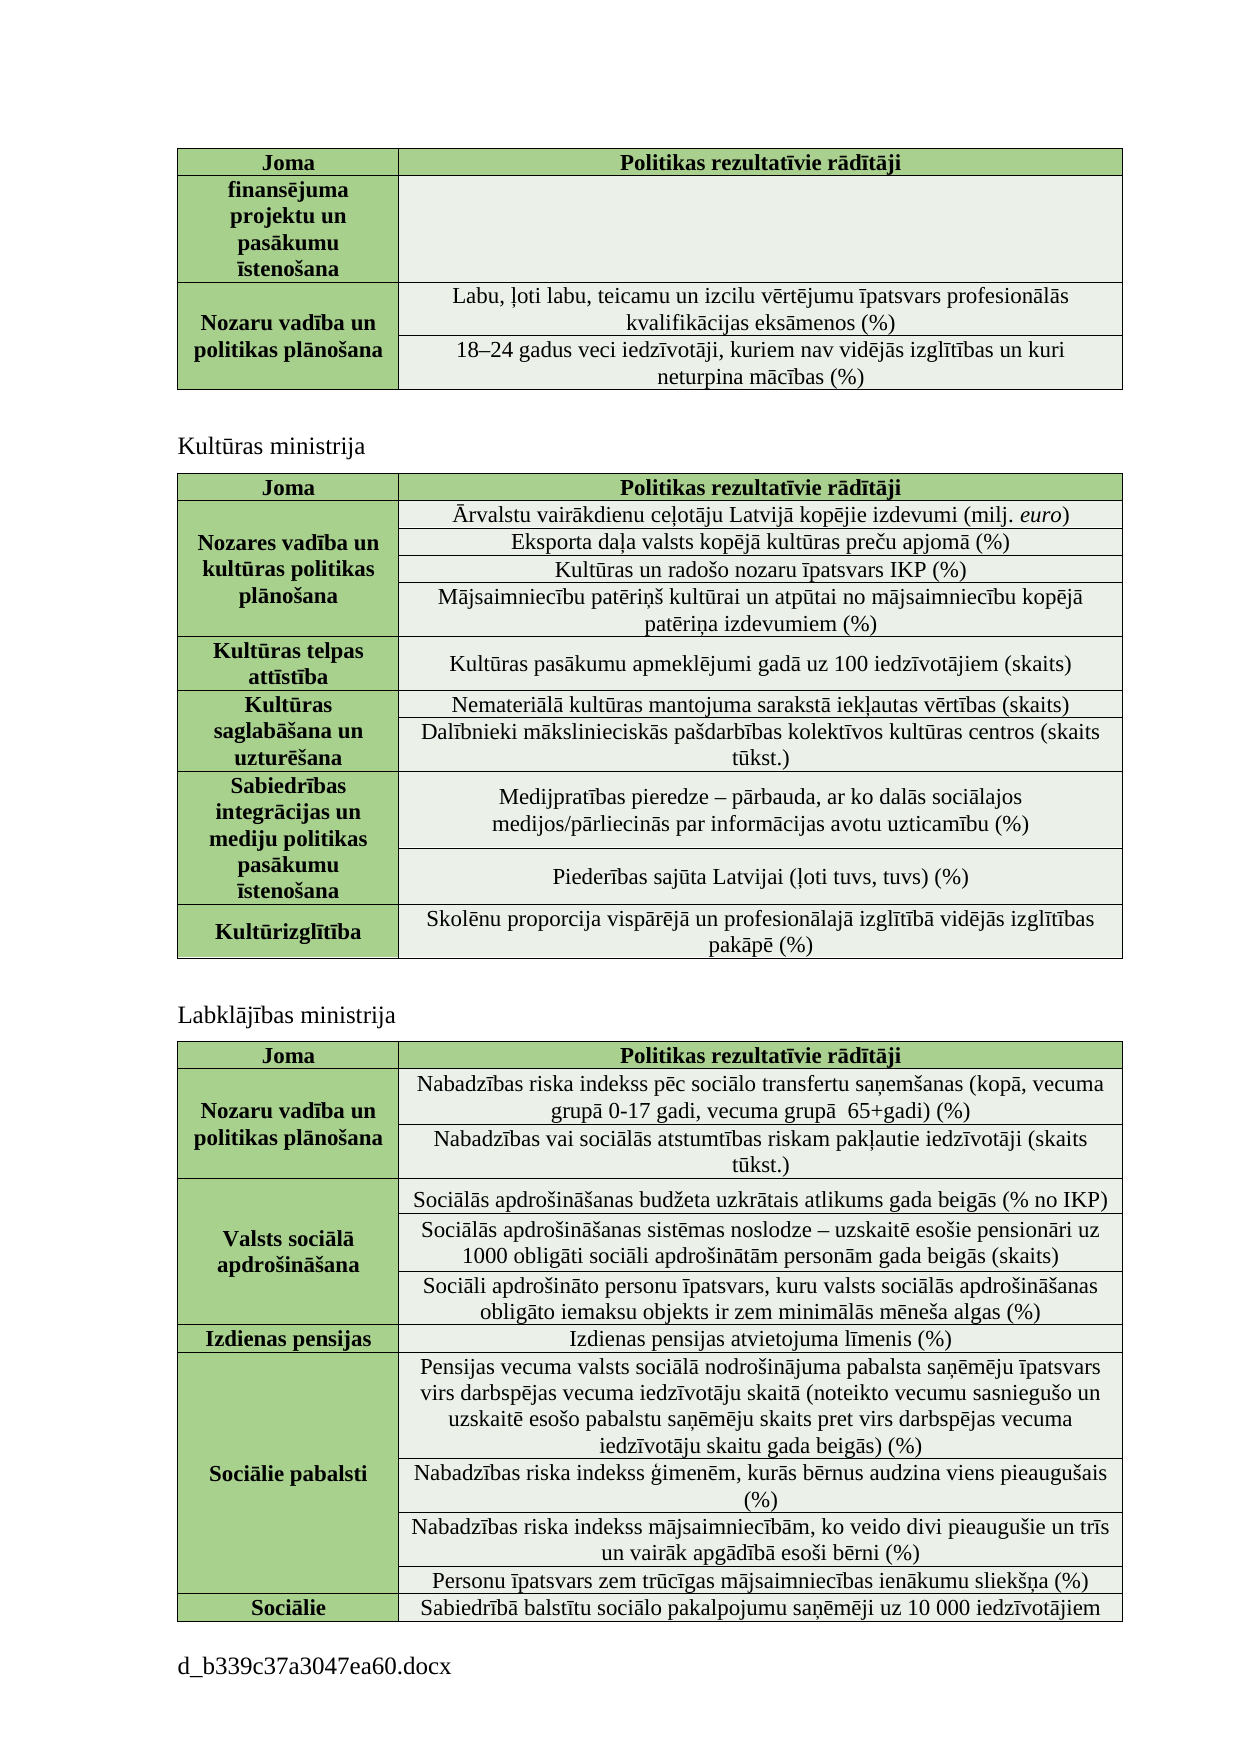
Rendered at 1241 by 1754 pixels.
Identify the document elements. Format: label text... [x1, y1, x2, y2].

table_cell Izdienas pensijas [178, 1325, 398, 1352]
table_cell Sociālās apdrošināšanas sistēmas noslodze – uzskaitē esošie pensionāri uz 1000 obligāti sociāli apdrošinātām personām gada beigās (skaits) [399, 1214, 1122, 1271]
table_cell Valsts sociālā apdrošināšana [178, 1179, 398, 1324]
table_cell Sabiedrības integrācijas un mediju politikas pasākumu īstenošana [178, 772, 398, 904]
table_cell Nozares vadība un kultūras politikas plānošana [178, 501, 398, 636]
table_cell Kultūras telpas attīstība [178, 637, 398, 690]
table_cell Sociālie pabalsti [178, 1353, 398, 1593]
table_cell Sociāli apdrošināto personu īpatsvars, kuru valsts sociālās apdrošināšanas obligāto iemaksu objekts ir zem minimālās mēneša algas (%) [399, 1272, 1122, 1324]
table_cell 18–24 gadus veci iedzīvotāji, kuriem nav vidējās izglītības un kuri neturpina mācības (%) [399, 336, 1122, 389]
table_header Politikas rezultatīvie rādītāji [399, 149, 1122, 175]
table_cell Nozaru vadība un politikas plānošana [178, 283, 398, 389]
table_cell Kultūras saglabāšana un uzturēšana [178, 691, 398, 771]
table_cell Kultūrizglītība [178, 905, 398, 957]
table_cell Nabadzības riska indekss pēc sociālo transfertu saņemšanas (kopā, vecuma grupā 0-17 gadi, vecuma grupā 65+gadi) (%) [399, 1069, 1122, 1124]
table_header Joma [178, 474, 398, 500]
table_cell Labu, ļoti labu, teicamu un izcilu vērtējumu īpatsvars profesionālās kvalifikācijas eksāmenos (%) [399, 283, 1122, 335]
table_cell Eksporta daļa valsts kopējā kultūras preču apjomā (%) [399, 529, 1122, 555]
table_cell Nabadzības riska indekss ģimenēm, kurās bērnus audzina viens pieaugušais (%) [399, 1459, 1122, 1512]
table_cell Nozaru vadība un politikas plānošana [178, 1069, 398, 1178]
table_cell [399, 1594, 1122, 1621]
table_cell Personu īpatsvars zem trūcīgas mājsaimniecības ienākumu sliekšņa (%) [399, 1567, 1122, 1593]
table_header Joma [178, 149, 398, 175]
table_cell Skolēnu proporcija vispārējā un profesionālajā izglītībā vidējās izglītības pakāpē (%) [399, 905, 1122, 957]
table_cell Izdienas pensijas atvietojuma līmenis (%) [399, 1325, 1122, 1352]
table_cell Sociālās apdrošināšanas budžeta uzkrātais atlikums gada beigās (% no IKP) [399, 1179, 1122, 1213]
table_cell Ārvalstu vairākdienu ceļotāju Latvijā kopējie izdevumi (milj. euro) [399, 501, 1122, 527]
table_cell Pensijas vecuma valsts sociālā nodrošinājuma pabalsta saņēmēju īpatsvars virs darbspējas vecuma iedzīvotāju skaitā (noteikto vecumu sasniegušo un uzskaitē esošo pabalstu saņēmēju skaits pret virs darbspējas vecuma iedzīvotāju skaitu gada beigās) (%) [399, 1353, 1122, 1458]
table_cell Nabadzības vai sociālās atstumtības riskam pakļautie iedzīvotāji (skaits tūkst.) [399, 1125, 1122, 1178]
text Labklājības ministrija [177, 1000, 1122, 1028]
table_cell Medijpratības pieredze – pārbauda, ar ko dalās sociālajos medijos/pārliecinās par informācijas avotu uzticamību (%) [399, 772, 1122, 847]
table_cell Kultūras un radošo nozaru īpatsvars IKP (%) [399, 556, 1122, 582]
table_header Joma [178, 1042, 398, 1068]
table_cell Nabadzības riska indekss mājsaimniecībām, ko veido divi pieaugušie un trīs un vairāk apgādībā esoši bērni (%) [399, 1513, 1122, 1566]
table_cell Sociālie pakalpojumi [178, 1594, 398, 1621]
table_header Politikas rezultatīvie rādītāji [399, 1042, 1122, 1068]
table_cell Nemateriālā kultūras mantojuma sarakstā iekļautas vērtības (skaits) [399, 691, 1122, 717]
table_cell Kultūras pasākumu apmeklējumi gadā uz 100 iedzīvotājiem (skaits) [399, 637, 1122, 690]
table_cell Mājsaimniecību patēriņš kultūrai un atpūtai no mājsaimniecību kopējā patēriņa izdevumiem (%) [399, 583, 1122, 636]
table_cell Dalībnieki mākslinieciskās pašdarbības kolektīvos kultūras centros (skaits tūkst.) [399, 718, 1122, 771]
table_cell Piederības sajūta Latvijai (ļoti tuvs, tuvs) (%) [399, 849, 1122, 904]
table_header Politikas rezultatīvie rādītāji [399, 474, 1122, 500]
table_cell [399, 176, 1122, 282]
text Kultūras ministrija [177, 431, 1122, 460]
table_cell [178, 176, 398, 282]
